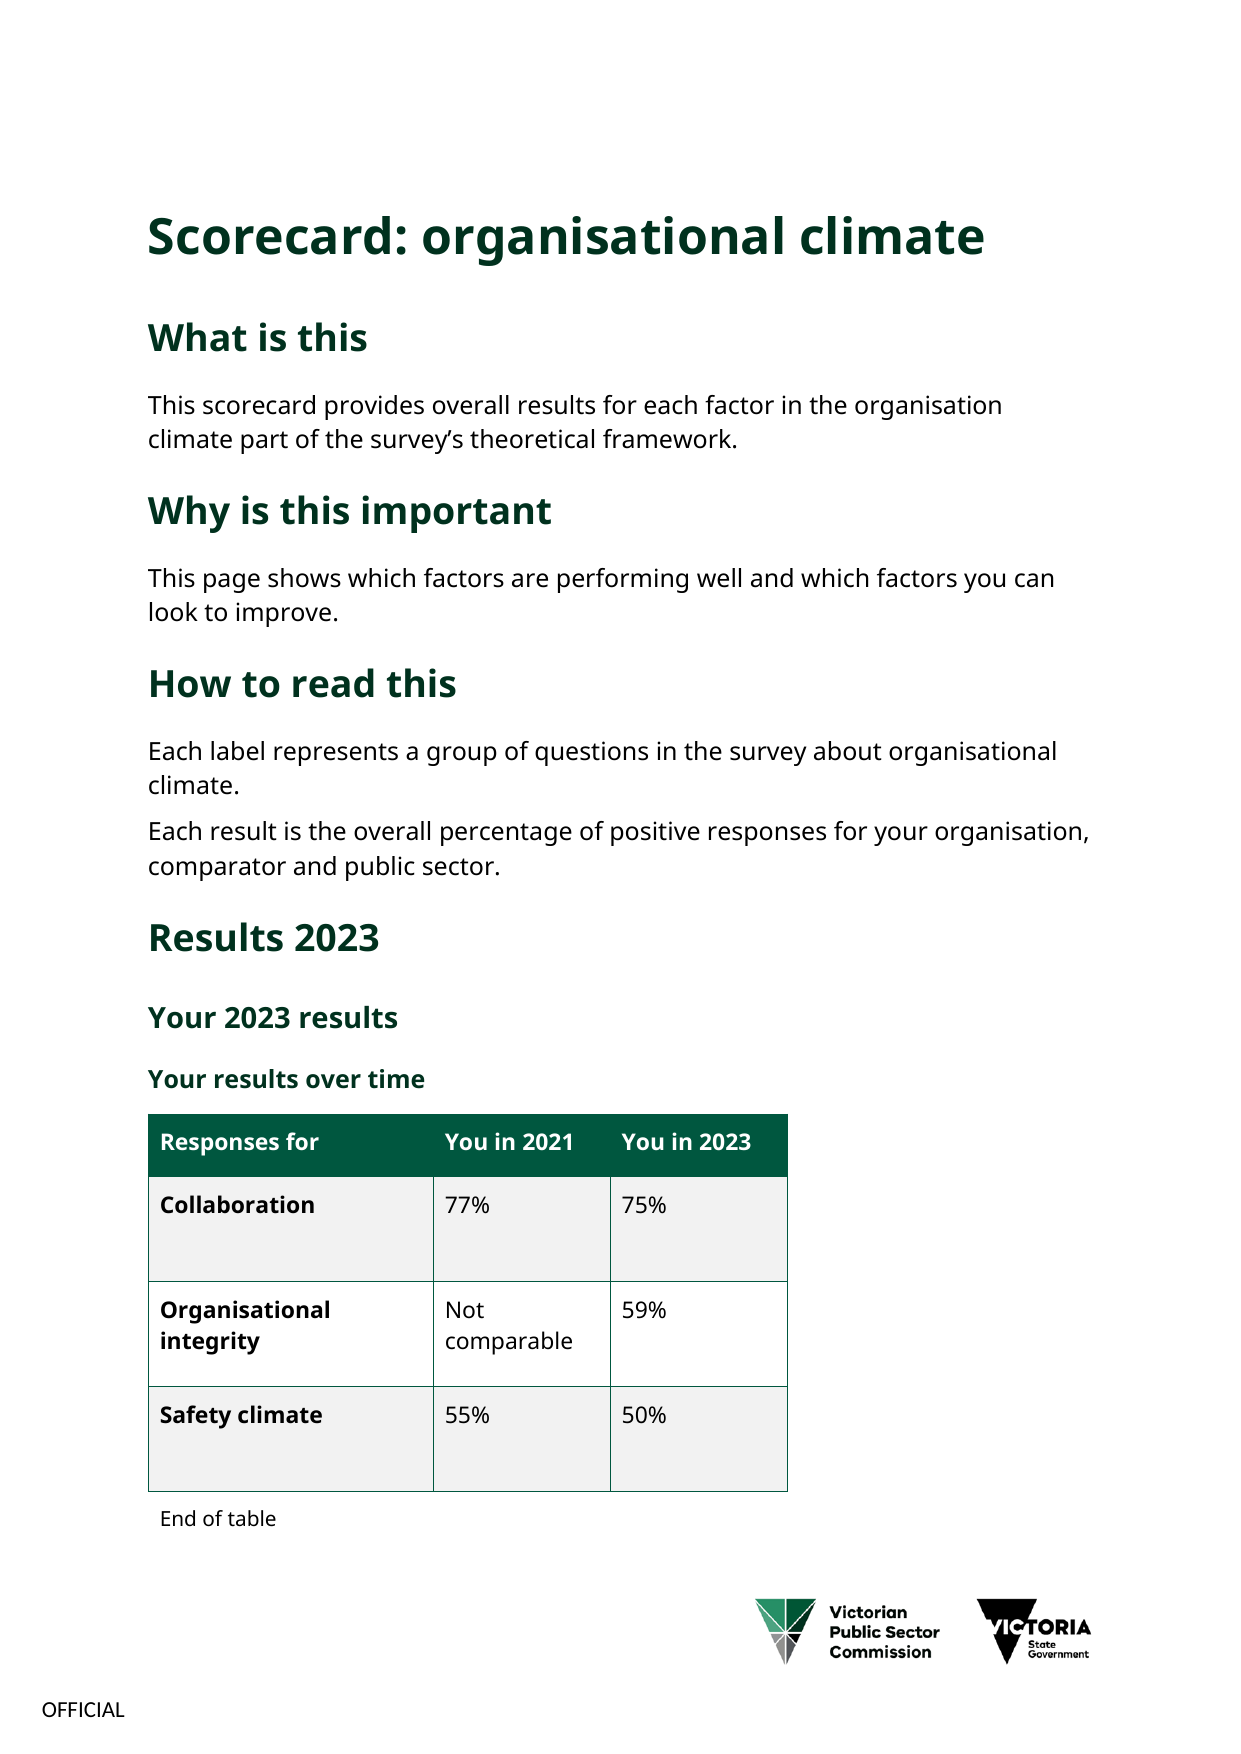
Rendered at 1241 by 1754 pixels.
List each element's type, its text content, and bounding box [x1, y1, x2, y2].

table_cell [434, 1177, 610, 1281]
subtitle Your 2023 results [148, 998, 1092, 1037]
subtitle Your results over time [148, 1062, 1092, 1096]
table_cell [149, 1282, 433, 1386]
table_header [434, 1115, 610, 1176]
subtitle Results 2023 [148, 911, 1092, 962]
subtitle Why is this important [148, 484, 1092, 536]
text Each label represents a group of questions in the survey about organisational climate. [148, 733, 1092, 802]
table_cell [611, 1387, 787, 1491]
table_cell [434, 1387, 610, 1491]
subtitle Scorecard: organisational climate [148, 201, 1092, 269]
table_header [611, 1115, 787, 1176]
text This page shows which factors are performing well and which factors you can look to improve. [148, 560, 1092, 628]
subtitle What is this [148, 311, 1092, 362]
text This scorecard provides overall results for each factor in the organisation climate part of the survey’s theoretical framework. [148, 387, 1092, 455]
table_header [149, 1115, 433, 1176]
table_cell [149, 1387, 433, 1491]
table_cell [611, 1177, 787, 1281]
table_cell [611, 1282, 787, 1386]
text Each result is the overall percentage of positive responses for your organisation, comparator and public sector. [148, 814, 1092, 882]
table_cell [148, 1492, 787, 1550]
picture [754, 1598, 1093, 1666]
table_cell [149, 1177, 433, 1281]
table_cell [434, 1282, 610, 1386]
subtitle How to read this [148, 658, 1092, 709]
